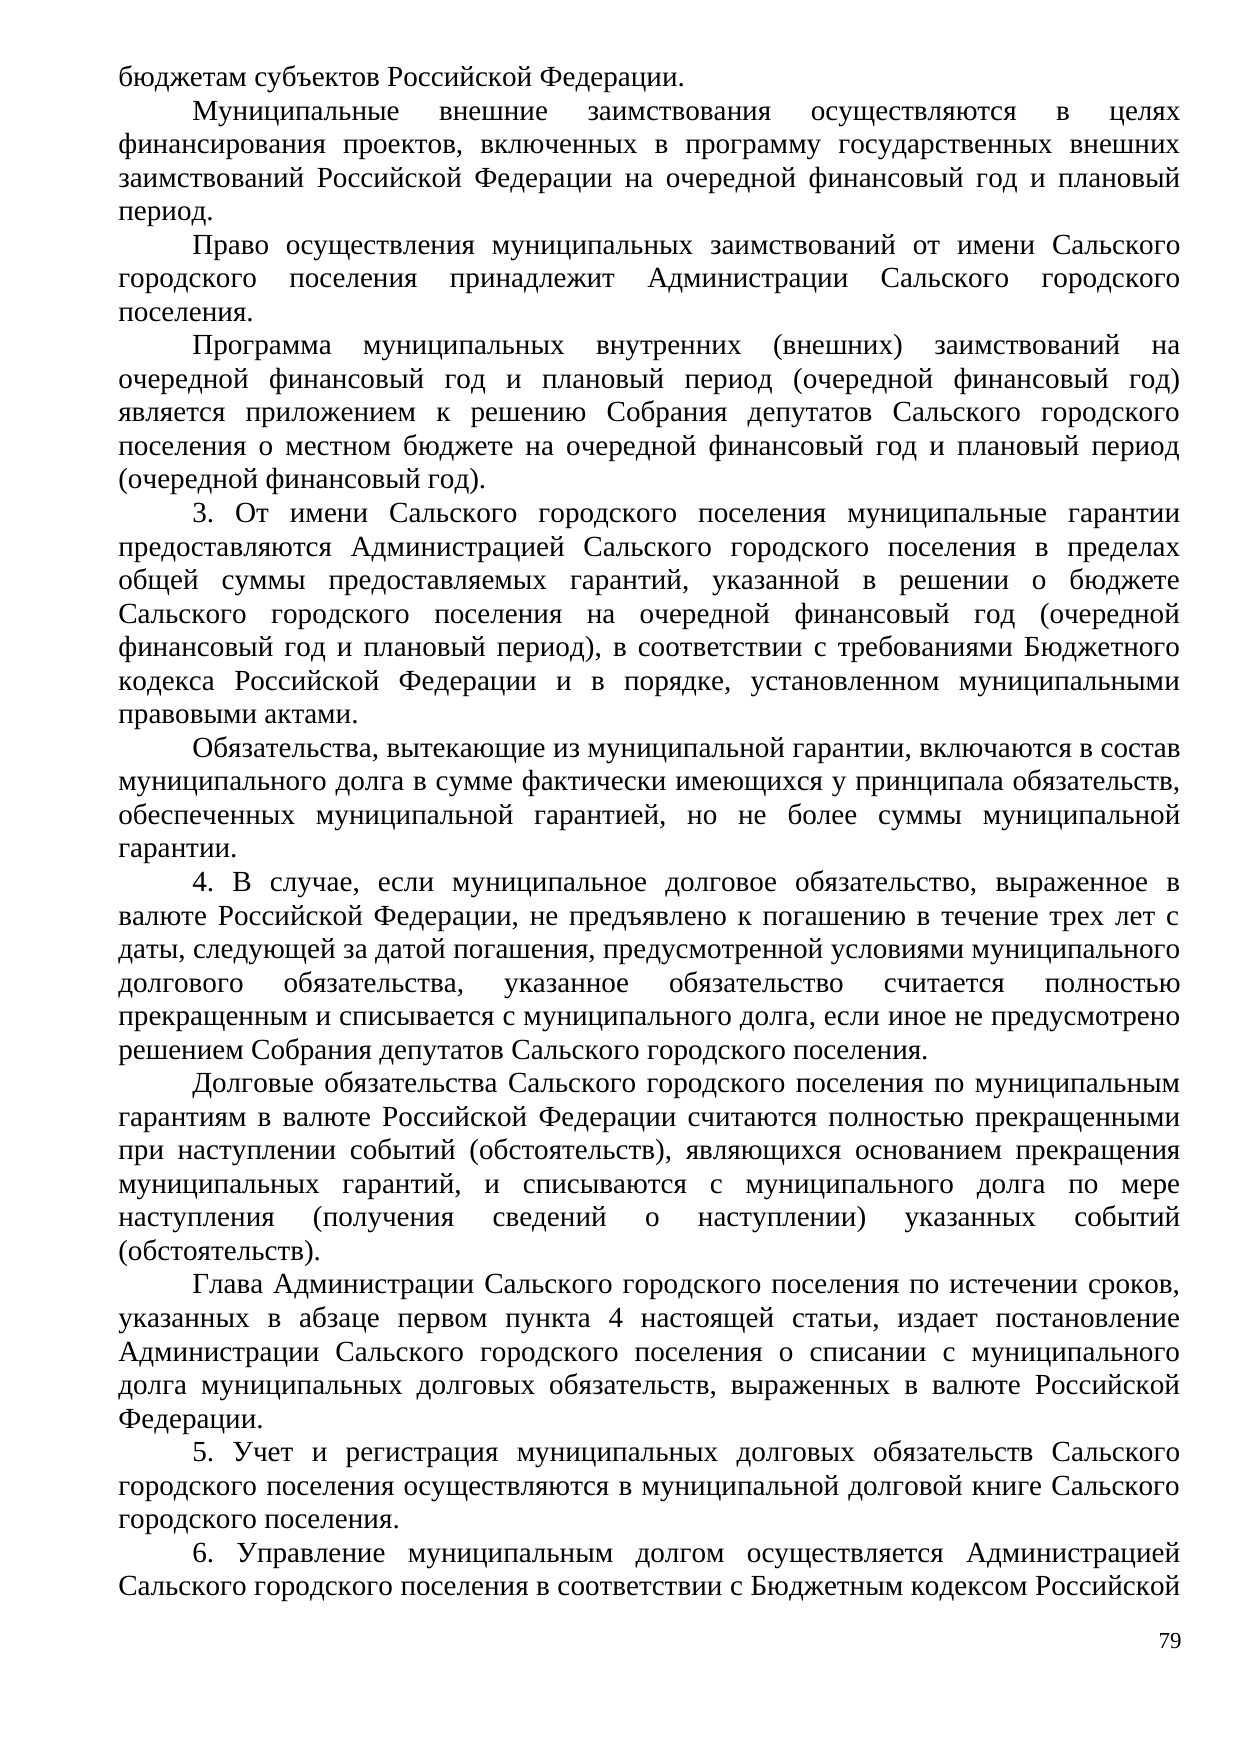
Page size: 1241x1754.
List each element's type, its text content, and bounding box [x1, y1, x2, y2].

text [118, 1535, 1181, 1602]
text Глава Администрации Сальского городского поселения по истечении сроков, указанных в абзаце первом пункта 4 настоящей статьи, издает постановление Администрации Сальского городского поселения о списании с муниципального долга муниципальных долговых обязательств, выраженных в валюте Российской Федерации. [118, 1267, 1181, 1434]
text 5. Учет и регистрация муниципальных долговых обязательств Сальского городского поселения осуществляются в муниципальной долговой книге Сальского городского поселения. [118, 1434, 1181, 1535]
text Право осуществления муниципальных заимствований от имени Сальского городского поселения принадлежит Администрации Сальского городского поселения. [118, 227, 1181, 327]
text Программа муниципальных внутренних (внешних) заимствований на очередной финансовый год и плановый период (очередной финансовый год) является приложением к решению Собрания депутатов Сальского городского поселения о местном бюджете на очередной финансовый год и плановый период (очередной финансовый год). [118, 327, 1181, 495]
text Обязательства, вытекающие из муниципальной гарантии, включаются в состав муниципального долга в сумме фактически имеющихся у принципала обязательств, обеспеченных муниципальной гарантией, но не более суммы муниципальной гарантии. [118, 730, 1181, 864]
text 4. В случае, если муниципальное долговое обязательство, выраженное в валюте Российской Федерации, не предъявлено к погашению в течение трех лет с даты, следующей за датой погашения, предусмотренной условиями муниципального долгового обязательства, указанное обязательство считается полностью прекращенным и списывается с муниципального долга, если иное не предусмотрено решением Собрания депутатов Сальского городского поселения. [118, 864, 1181, 1065]
text Муниципальные внешние заимствования осуществляются в целях финансирования проектов, включенных в программу государственных внешних заимствований Российской Федерации на очередной финансовый год и плановый период. [118, 93, 1181, 227]
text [118, 59, 1181, 93]
text 3. От имени Сальского городского поселения муниципальные гарантии предоставляются Администрацией Сальского городского поселения в пределах общей суммы предоставляемых гарантий, указанной в решении о бюджете Сальского городского поселения на очередной финансовый год (очередной финансовый год и плановый период), в соответствии с требованиями Бюджетного кодекса Российской Федерации и в порядке, установленном муниципальными правовыми актами. [118, 495, 1181, 730]
text Долговые обязательства Сальского городского поселения по муниципальным гарантиям в валюте Российской Федерации считаются полностью прекращенными при наступлении событий (обстоятельств), являющихся основанием прекращения муниципальных гарантий, и списываются с муниципального долга по мере наступления (получения сведений о наступлении) указанных событий (обстоятельств). [118, 1065, 1181, 1267]
